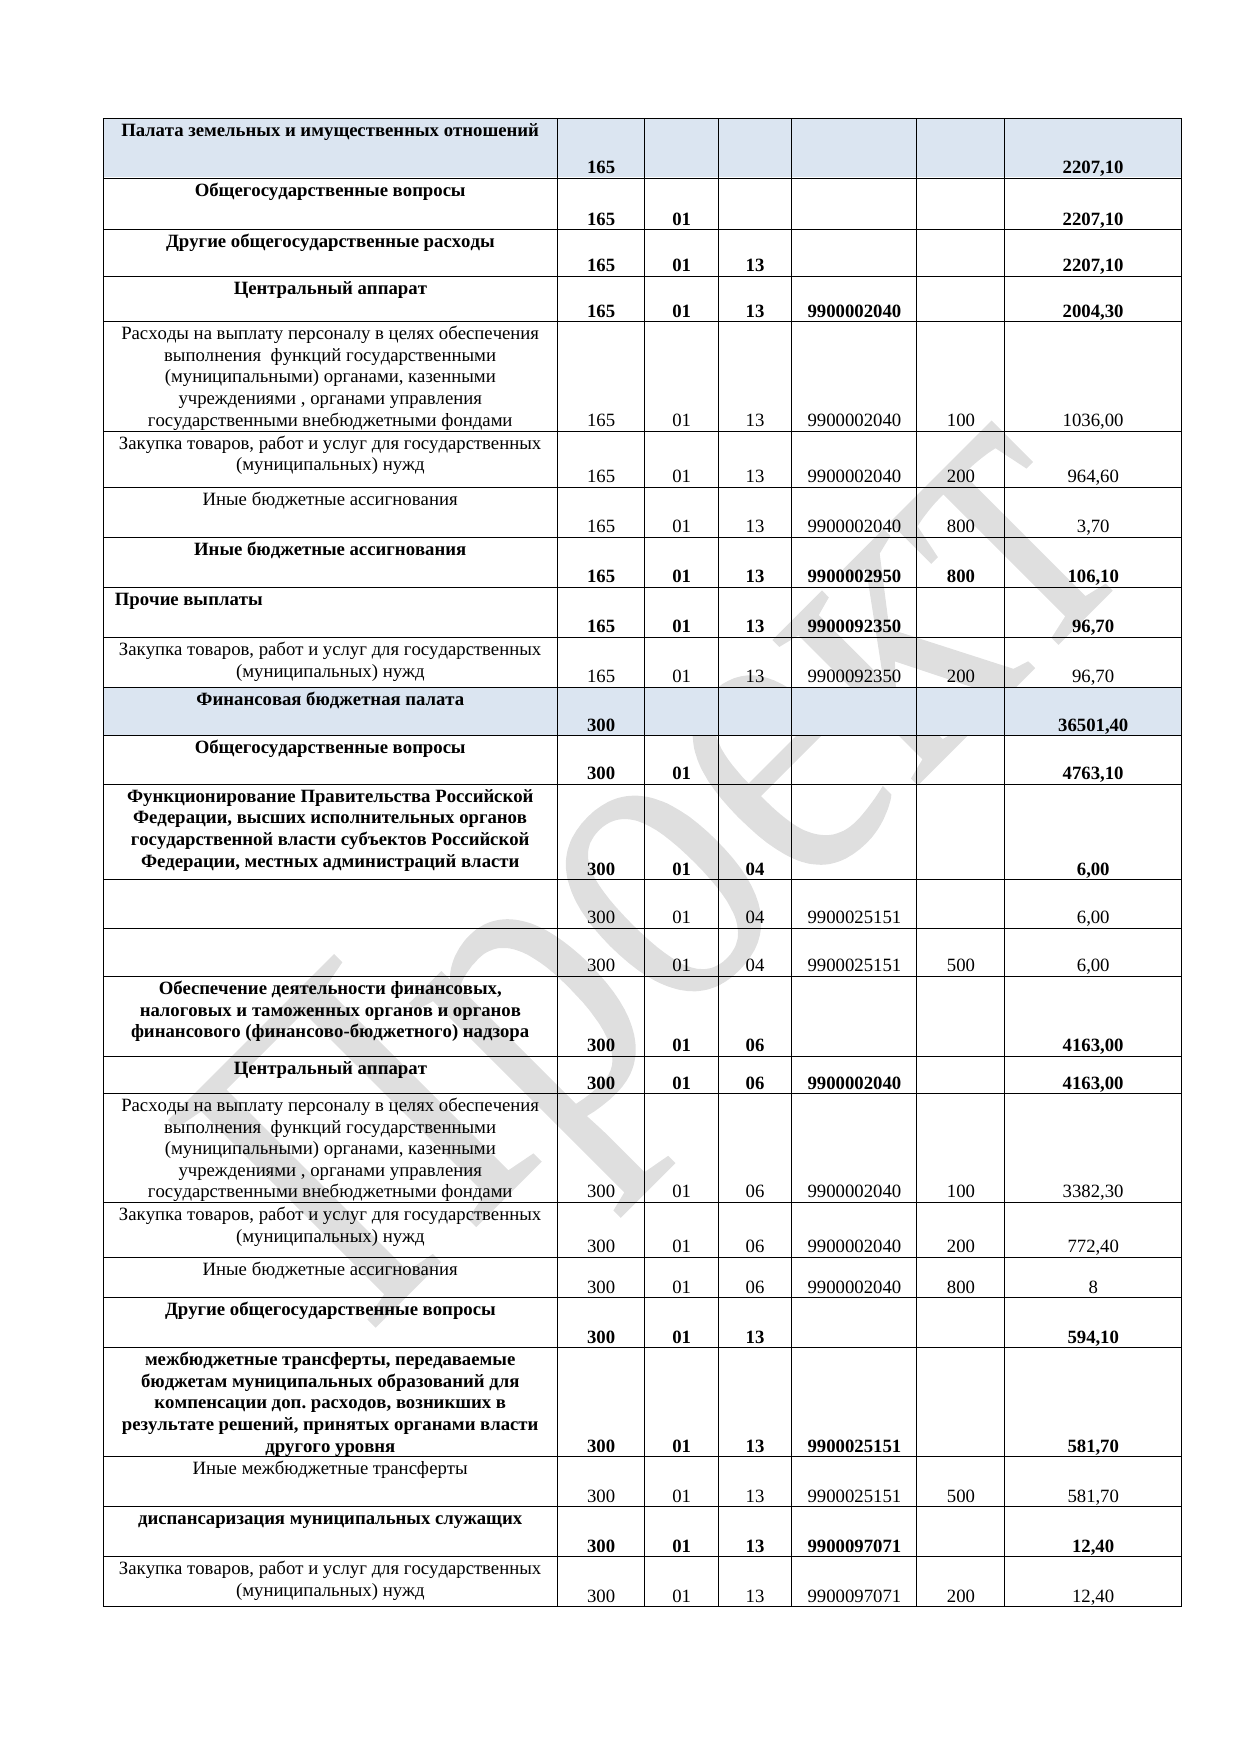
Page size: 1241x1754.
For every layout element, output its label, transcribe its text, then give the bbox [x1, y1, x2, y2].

table_cell 04 [719, 880, 791, 927]
table_cell 2207,10 [1005, 179, 1181, 229]
table_cell 9900025151 [792, 880, 916, 927]
table_cell 300 [558, 977, 644, 1056]
table_cell 4763,10 [1005, 736, 1181, 784]
table_cell 06 [719, 1258, 791, 1297]
table_cell 300 [558, 1457, 644, 1506]
table_cell Центральный аппарат [104, 277, 557, 321]
table_cell 01 [645, 1057, 718, 1093]
table_cell 36501,40 [1005, 688, 1181, 735]
table_cell 2207,10 [1005, 230, 1181, 276]
table_cell 9900002040 [792, 488, 916, 537]
table_cell [104, 880, 557, 927]
table_cell Закупка товаров, работ и услуг для государственных (муниципальных) нужд [104, 1203, 557, 1257]
table_cell 01 [645, 880, 718, 927]
table_cell 01 [645, 179, 718, 229]
table_cell 01 [645, 977, 718, 1056]
table_cell [917, 880, 1004, 927]
table_cell 01 [645, 1258, 718, 1297]
table_cell 13 [719, 1348, 791, 1456]
table_cell 300 [558, 1057, 644, 1093]
table_cell 96,70 [1005, 588, 1181, 637]
table_cell Закупка товаров, работ и услуг для государственных (муниципальных) нужд [104, 1557, 557, 1606]
table_cell 6,00 [1005, 929, 1181, 976]
table_cell [719, 736, 791, 784]
table_cell 300 [558, 785, 644, 879]
table_cell 594,10 [1005, 1298, 1181, 1347]
table_cell 165 [558, 432, 644, 487]
table_cell Иные бюджетные ассигнования [104, 488, 557, 537]
table_cell 165 [558, 119, 644, 177]
table_cell 01 [645, 929, 718, 976]
table_cell 13 [719, 432, 791, 487]
table_cell [917, 588, 1004, 637]
table_cell 300 [558, 929, 644, 976]
table_cell [792, 736, 916, 784]
table_cell [917, 977, 1004, 1056]
table_cell [792, 1298, 916, 1347]
table_cell 01 [645, 1348, 718, 1456]
table_cell 9900092350 [792, 638, 916, 687]
table_cell 165 [558, 179, 644, 229]
table_cell 9900002040 [792, 1057, 916, 1093]
table_cell 13 [719, 588, 791, 637]
table_cell Прочие выплаты [104, 588, 557, 637]
table_cell 2004,30 [1005, 277, 1181, 321]
table_cell 01 [645, 588, 718, 637]
table_cell 300 [558, 1258, 644, 1297]
table_cell 300 [558, 736, 644, 784]
table_cell 6,00 [1005, 785, 1181, 879]
table_cell 13 [719, 230, 791, 276]
table_cell 01 [645, 785, 718, 879]
table_cell 06 [719, 1094, 791, 1202]
table_cell 165 [558, 277, 644, 321]
table_cell 06 [719, 1057, 791, 1093]
table_cell 964,60 [1005, 432, 1181, 487]
table_cell 9900002950 [792, 538, 916, 587]
table_cell 01 [645, 230, 718, 276]
table_cell 9900025151 [792, 1348, 916, 1456]
table_cell [917, 688, 1004, 735]
table_cell [792, 179, 916, 229]
table_cell 100 [917, 322, 1004, 431]
table_cell Общегосударственные вопросы [104, 736, 557, 784]
table_cell 9900002040 [792, 277, 916, 321]
table_cell 01 [645, 1557, 718, 1606]
table_cell 13 [719, 322, 791, 431]
table_cell 300 [558, 1094, 644, 1202]
table_cell 01 [645, 736, 718, 784]
table_cell 04 [719, 929, 791, 976]
table_cell 12,40 [1005, 1507, 1181, 1556]
table_cell 4163,00 [1005, 1057, 1181, 1093]
table_cell 9900097071 [792, 1507, 916, 1556]
table_cell 300 [558, 1507, 644, 1556]
table_cell 165 [558, 322, 644, 431]
table_cell 13 [719, 277, 791, 321]
table_cell 9900025151 [792, 1457, 916, 1506]
table_cell 01 [645, 1094, 718, 1202]
table_cell 13 [719, 538, 791, 587]
table_cell Финансовая бюджетная палата [104, 688, 557, 735]
table_cell Расходы на выплату персоналу в целях обеспечения выполнения функций государственными (муниципальными) органами, казенными учреждениями , органами управления государственными внебюджетными фондами [104, 1094, 557, 1202]
table_cell Другие общегосударственные вопросы [104, 1298, 557, 1347]
table_cell 300 [558, 1348, 644, 1456]
table_cell [917, 1507, 1004, 1556]
table_cell [917, 1298, 1004, 1347]
table_cell [719, 179, 791, 229]
table_cell [792, 119, 916, 177]
table_cell 300 [558, 688, 644, 735]
table_cell Иные межбюджетные трансферты [104, 1457, 557, 1506]
table_cell 01 [645, 432, 718, 487]
table_cell 8 [1005, 1258, 1181, 1297]
table_cell [917, 277, 1004, 321]
table_cell Другие общегосударственные расходы [104, 230, 557, 276]
table_cell 3,70 [1005, 488, 1181, 537]
table_cell Иные бюджетные ассигнования [104, 538, 557, 587]
table_cell Обеспечение деятельности финансовых, налоговых и таможенных органов и органов финансового (финансово-бюджетного) надзора [104, 977, 557, 1056]
table_cell 581,70 [1005, 1457, 1181, 1506]
table_cell 106,10 [1005, 538, 1181, 587]
table_cell 96,70 [1005, 638, 1181, 687]
table_cell 12,40 [1005, 1557, 1181, 1606]
table_cell [719, 688, 791, 735]
table_cell [645, 688, 718, 735]
table_cell Закупка товаров, работ и услуг для государственных (муниципальных) нужд [104, 638, 557, 687]
table_cell 9900002040 [792, 322, 916, 431]
table_cell Функционирование Правительства Российской Федерации, высших исполнительных органов государственной власти субъектов Российской Федерации, местных администраций власти [104, 785, 557, 879]
table_cell 3382,30 [1005, 1094, 1181, 1202]
table_cell 01 [645, 1203, 718, 1257]
table_cell [792, 688, 916, 735]
table_cell 01 [645, 488, 718, 537]
table_cell 500 [917, 1457, 1004, 1506]
table_cell [104, 929, 557, 976]
table_cell Центральный аппарат [104, 1057, 557, 1093]
table_cell 2207,10 [1005, 119, 1181, 177]
table_cell 13 [719, 1457, 791, 1506]
table_cell 200 [917, 432, 1004, 487]
table_cell 800 [917, 538, 1004, 587]
table_cell 4163,00 [1005, 977, 1181, 1056]
table_cell [917, 736, 1004, 784]
table_cell 13 [719, 1298, 791, 1347]
table_cell 581,70 [1005, 1348, 1181, 1456]
table_cell [792, 977, 916, 1056]
table_cell 800 [917, 488, 1004, 537]
table_cell 165 [558, 488, 644, 537]
table_cell 01 [645, 638, 718, 687]
table_cell Расходы на выплату персоналу в целях обеспечения выполнения функций государственными (муниципальными) органами, казенными учреждениями , органами управления государственными внебюджетными фондами [104, 322, 557, 431]
table_cell 06 [719, 1203, 791, 1257]
table_cell 13 [719, 488, 791, 537]
table_cell 165 [558, 230, 644, 276]
table_cell 100 [917, 1094, 1004, 1202]
table_cell 06 [719, 977, 791, 1056]
table_cell Палата земельных и имущественных отношений [104, 119, 557, 177]
table_cell 9900002040 [792, 1094, 916, 1202]
table_cell 9900002040 [792, 432, 916, 487]
table_cell 165 [558, 538, 644, 587]
table_cell 13 [719, 1557, 791, 1606]
table_cell [917, 1348, 1004, 1456]
table_cell 800 [917, 1258, 1004, 1297]
table_cell [645, 119, 718, 177]
table_cell 9900097071 [792, 1557, 916, 1606]
table_cell 6,00 [1005, 880, 1181, 927]
table_cell [917, 785, 1004, 879]
table_cell диспансаризация муниципальных служащих [104, 1507, 557, 1556]
table_cell 01 [645, 322, 718, 431]
table_cell 500 [917, 929, 1004, 976]
table_cell 9900092350 [792, 588, 916, 637]
table_cell Общегосударственные вопросы [104, 179, 557, 229]
table_cell 300 [558, 1298, 644, 1347]
table_cell [917, 230, 1004, 276]
table_cell [917, 1057, 1004, 1093]
table_cell Закупка товаров, работ и услуг для государственных (муниципальных) нужд [104, 432, 557, 487]
table_cell 1036,00 [1005, 322, 1181, 431]
table_cell 01 [645, 538, 718, 587]
table_cell 772,40 [1005, 1203, 1181, 1257]
table_cell [792, 230, 916, 276]
table_cell [917, 119, 1004, 177]
table_cell 165 [558, 588, 644, 637]
table_cell 13 [719, 638, 791, 687]
table_cell [792, 785, 916, 879]
table_cell Иные бюджетные ассигнования [104, 1258, 557, 1297]
table_cell 300 [558, 1557, 644, 1606]
table_cell 9900002040 [792, 1258, 916, 1297]
table_cell 165 [558, 638, 644, 687]
table_cell 300 [558, 1203, 644, 1257]
table_cell 200 [917, 638, 1004, 687]
table_cell [917, 179, 1004, 229]
table_cell 01 [645, 1507, 718, 1556]
table_cell 200 [917, 1203, 1004, 1257]
table_cell 13 [719, 1507, 791, 1556]
table_cell 200 [917, 1557, 1004, 1606]
table_cell 01 [645, 277, 718, 321]
table_cell 04 [719, 785, 791, 879]
table_cell 01 [645, 1457, 718, 1506]
table_cell 01 [645, 1298, 718, 1347]
table_cell 300 [558, 880, 644, 927]
table_cell 9900025151 [792, 929, 916, 976]
table_cell [719, 119, 791, 177]
table_cell 9900002040 [792, 1203, 916, 1257]
